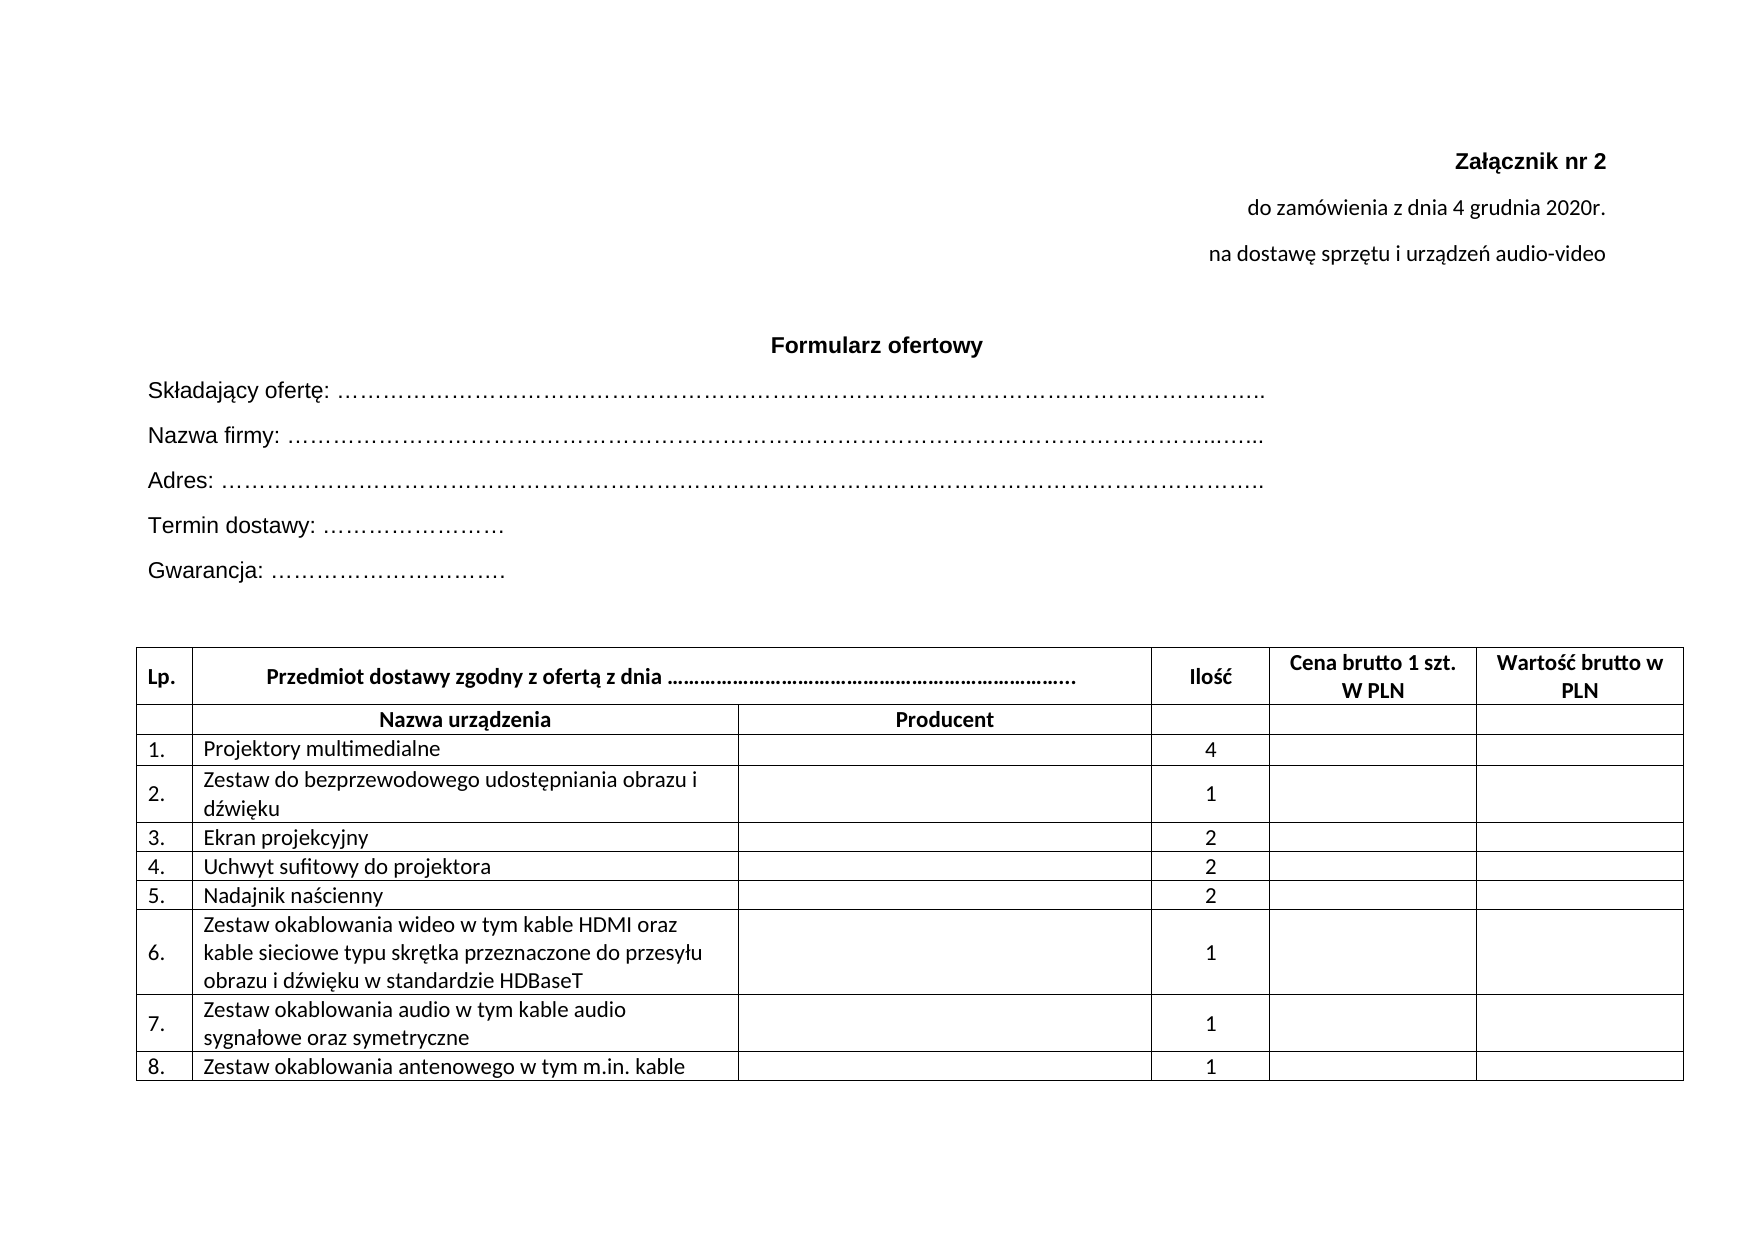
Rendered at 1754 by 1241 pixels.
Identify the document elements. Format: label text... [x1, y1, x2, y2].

table_cell 2 [1152, 823, 1269, 851]
table_header Wartość brutto w PLN [1477, 648, 1683, 704]
table_cell 1. [137, 735, 192, 764]
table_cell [193, 1052, 738, 1080]
text Załącznik nr 2 [590, 148, 1606, 174]
table_cell [739, 852, 1151, 880]
table_header Lp. [137, 648, 192, 704]
table_cell Producent [739, 705, 1151, 733]
table_cell [1477, 910, 1683, 994]
table_cell [739, 881, 1151, 909]
table_cell [739, 995, 1151, 1051]
table_cell 5. [137, 881, 192, 909]
table_cell [739, 910, 1151, 994]
table_header Cena brutto 1 szt. W PLN [1270, 648, 1476, 704]
table_cell [739, 1052, 1151, 1080]
table_header Ilość [1152, 648, 1269, 704]
table_cell [1477, 705, 1683, 733]
table_cell [1477, 823, 1683, 851]
table_cell [1270, 823, 1476, 851]
table_cell 2 [1152, 881, 1269, 909]
table_cell [1270, 766, 1476, 822]
table_cell Nadajnik naścienny [193, 881, 738, 909]
table_cell 7. [137, 995, 192, 1051]
table_cell 2. [137, 766, 192, 822]
table_cell [1270, 735, 1476, 764]
table_cell Zestaw okablowania audio w tym kable audio sygnałowe oraz symetryczne [193, 995, 738, 1051]
table_cell [137, 705, 192, 733]
text na dostawę sprzętu i urządzeń audio-video [590, 239, 1606, 268]
table_cell [1270, 705, 1476, 733]
table_cell [1270, 910, 1476, 994]
table_cell 1 [1152, 995, 1269, 1051]
table_cell 2 [1152, 852, 1269, 880]
table_header Przedmiot dostawy zgodny z ofertą z dnia ………………………………………………………………... [193, 648, 1151, 704]
table_cell [1477, 735, 1683, 764]
text Składający ofertę: ………………………………………………………………………………………………………….. [148, 377, 1606, 403]
table_cell 1 [1152, 910, 1269, 994]
table_cell [1477, 1052, 1683, 1080]
table_cell 1 [1152, 1052, 1269, 1080]
text Nazwa firmy: …………………………………………………………………………………………………………...…... [148, 422, 1606, 448]
table_cell 4 [1152, 735, 1269, 764]
table_cell Ekran projekcyjny [193, 823, 738, 851]
table_cell [1477, 852, 1683, 880]
table_cell [1477, 995, 1683, 1051]
table_cell [1477, 766, 1683, 822]
text Adres: ……………………………………………………………………………………………………………………….. [148, 467, 1606, 493]
table_cell [739, 735, 1151, 764]
table_cell 4. [137, 852, 192, 880]
table_cell 1 [1152, 766, 1269, 822]
table_cell [739, 766, 1151, 822]
text Gwarancja: …………………………. [148, 557, 1606, 583]
table_cell Projektory multimedialne [193, 735, 738, 764]
text Termin dostawy: …………………… [148, 512, 1606, 538]
table_cell Zestaw do bezprzewodowego udostępniania obrazu i dźwięku [193, 766, 738, 822]
table_cell Nazwa urządzenia [193, 705, 738, 733]
table_cell [1477, 881, 1683, 909]
table_cell [1270, 852, 1476, 880]
table_cell 3. [137, 823, 192, 851]
text do zamówienia z dnia 4 grudnia 2020r. [590, 193, 1606, 221]
table_cell [739, 823, 1151, 851]
table_cell [1270, 995, 1476, 1051]
table_cell Uchwyt sufitowy do projektora [193, 852, 738, 880]
table_cell 8. [137, 1052, 192, 1080]
table_cell Zestaw okablowania wideo w tym kable HDMI oraz kable sieciowe typu skrętka przeznaczone do przesyłu obrazu i dźwięku w standardzie HDBaseT [193, 910, 738, 994]
table_cell [1152, 705, 1269, 733]
table_cell [1270, 881, 1476, 909]
text Formularz ofertowy [148, 332, 1606, 358]
table_cell 6. [137, 910, 192, 994]
table_cell [1270, 1052, 1476, 1080]
